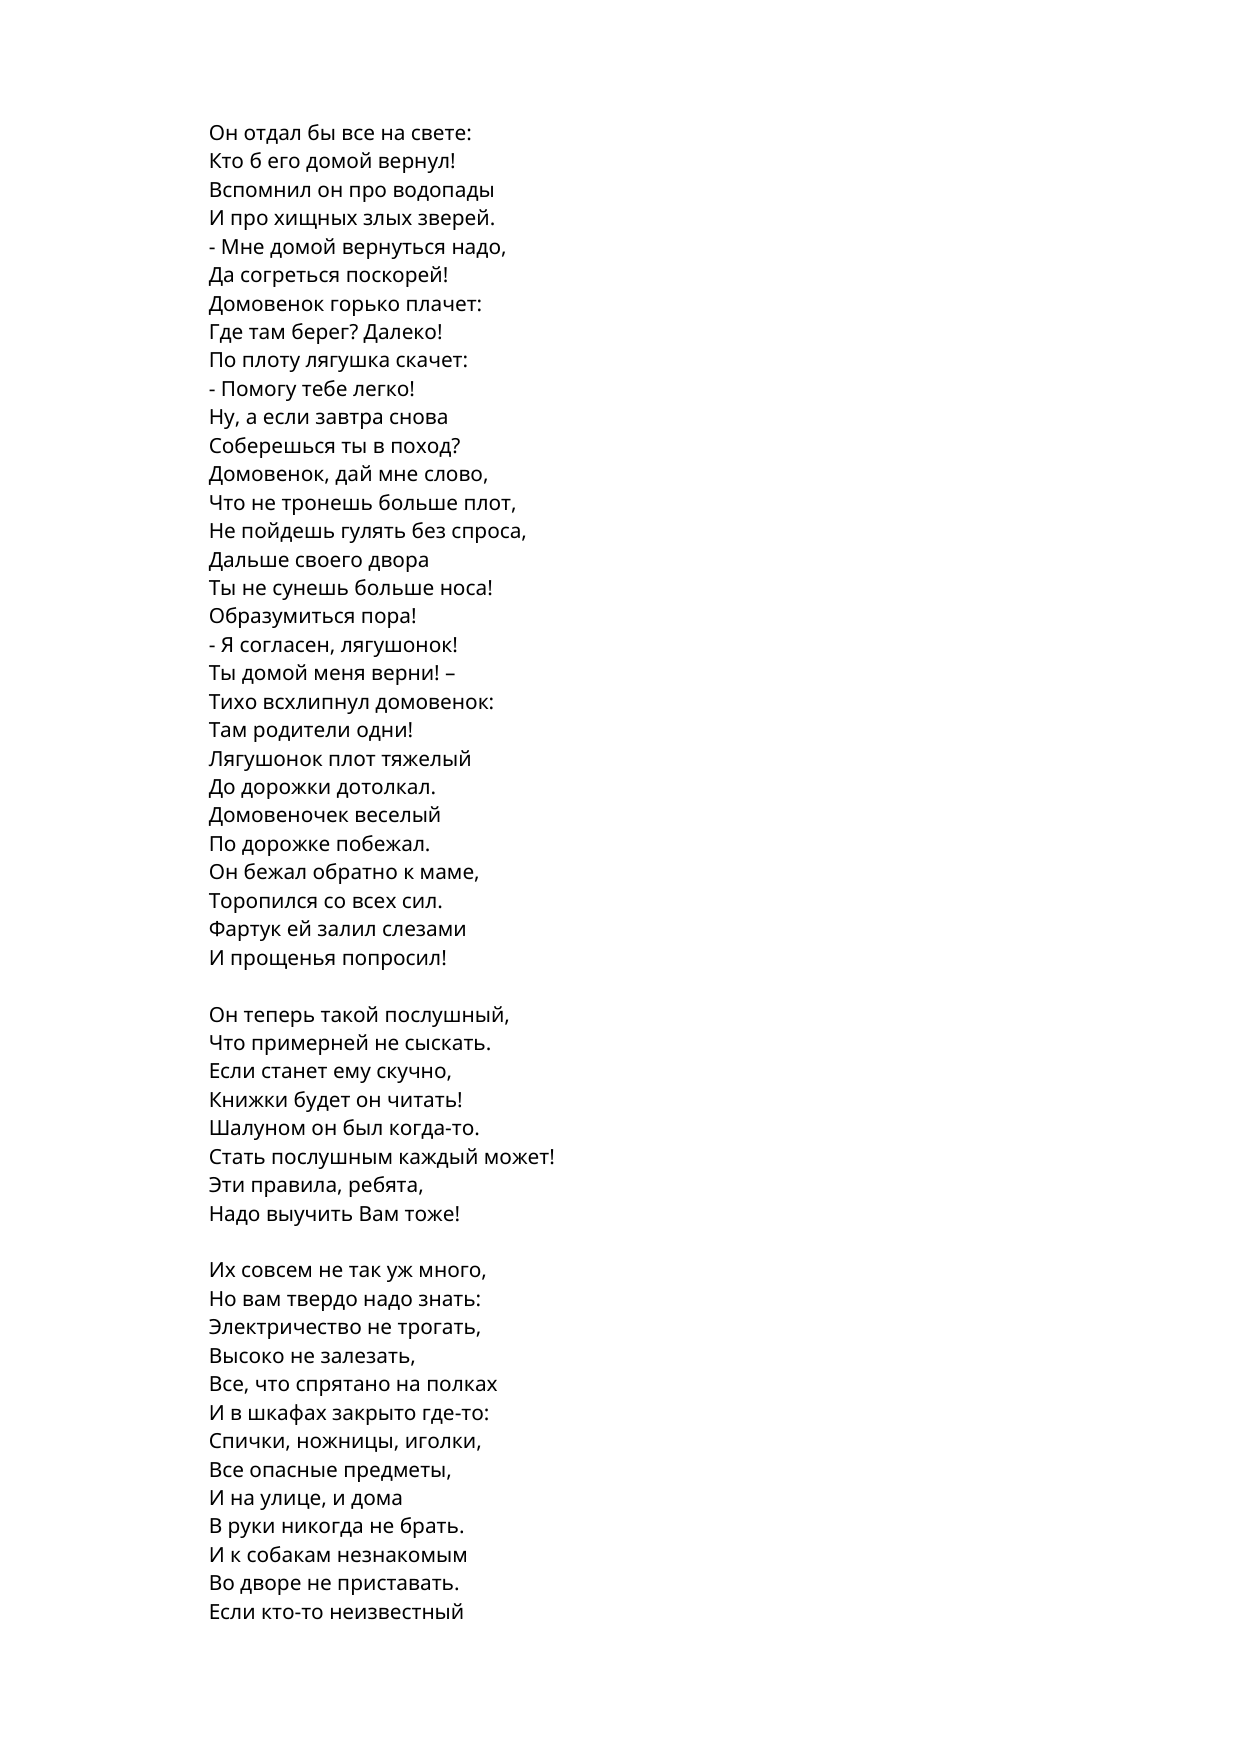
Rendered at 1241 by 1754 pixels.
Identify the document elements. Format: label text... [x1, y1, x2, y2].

text И в шкафах закрыто где-то: [208, 1398, 1120, 1426]
text Но вам твердо надо знать: [208, 1284, 1120, 1312]
text Домовеночек веселый [208, 801, 1120, 829]
text - Помогу тебе легко! [208, 374, 1120, 402]
text Если кто-то неизвестный [208, 1597, 1120, 1625]
text Спички, ножницы, иголки, [208, 1426, 1120, 1455]
text И на улице, и дома [208, 1483, 1120, 1512]
text - Мне домой вернуться надо, [208, 232, 1120, 260]
text Стать послушным каждый может! [208, 1142, 1120, 1170]
text Ну, а если завтра снова [208, 402, 1120, 431]
text Не пойдешь гулять без спроса, [208, 516, 1120, 545]
text Надо выучить Вам тоже! [208, 1199, 1120, 1227]
text - Я согласен, лягушонок! [208, 630, 1120, 658]
text Вспомнил он про водопады [208, 175, 1120, 203]
text Все опасные предметы, [208, 1455, 1120, 1483]
text По дорожке побежал. [208, 829, 1120, 857]
text Где там берег? Далеко! [208, 317, 1120, 346]
text Он бежал обратно к маме, [208, 857, 1120, 886]
text Высоко не залезать, [208, 1341, 1120, 1369]
text Он теперь такой послушный, [208, 1000, 1120, 1028]
text Электричество не трогать, [208, 1312, 1120, 1341]
text Там родители одни! [208, 715, 1120, 744]
text И про хищных злых зверей. [208, 203, 1120, 232]
text Соберешься ты в поход? [208, 431, 1120, 459]
text Лягушонок плот тяжелый [208, 744, 1120, 772]
text Что не тронешь больше плот, [208, 488, 1120, 516]
text И прощенья попросил! [208, 943, 1120, 971]
text Торопился со всех сил. [208, 886, 1120, 914]
text Книжки будет он читать! [208, 1085, 1120, 1113]
text До дорожки дотолкал. [208, 772, 1120, 801]
text Что примерней не сыскать. [208, 1028, 1120, 1057]
text Да согреться поскорей! [208, 260, 1120, 289]
text Шалуном он был когда-то. [208, 1113, 1120, 1142]
text Ты домой меня верни! – [208, 658, 1120, 687]
text Все, что спрятано на полках [208, 1369, 1120, 1398]
text Фартук ей залил слезами [208, 914, 1120, 943]
text Образумиться пора! [208, 602, 1120, 630]
text По плоту лягушка скачет: [208, 346, 1120, 374]
text Домовенок, дай мне слово, [208, 459, 1120, 488]
text Их совсем не так уж много, [208, 1256, 1120, 1284]
text Он отдал бы все на свете: [208, 118, 1120, 147]
text Ты не сунешь больше носа! [208, 573, 1120, 602]
text В руки никогда не брать. [208, 1512, 1120, 1540]
text И к собакам незнакомым [208, 1540, 1120, 1568]
text Кто б его домой вернул! [208, 147, 1120, 175]
text Эти правила, ребята, [208, 1170, 1120, 1199]
text Дальше своего двора [208, 545, 1120, 573]
text Домовенок горько плачет: [208, 289, 1120, 317]
text Тихо всхлипнул домовенок: [208, 687, 1120, 715]
text Если станет ему скучно, [208, 1057, 1120, 1085]
text Во дворе не приставать. [208, 1568, 1120, 1597]
